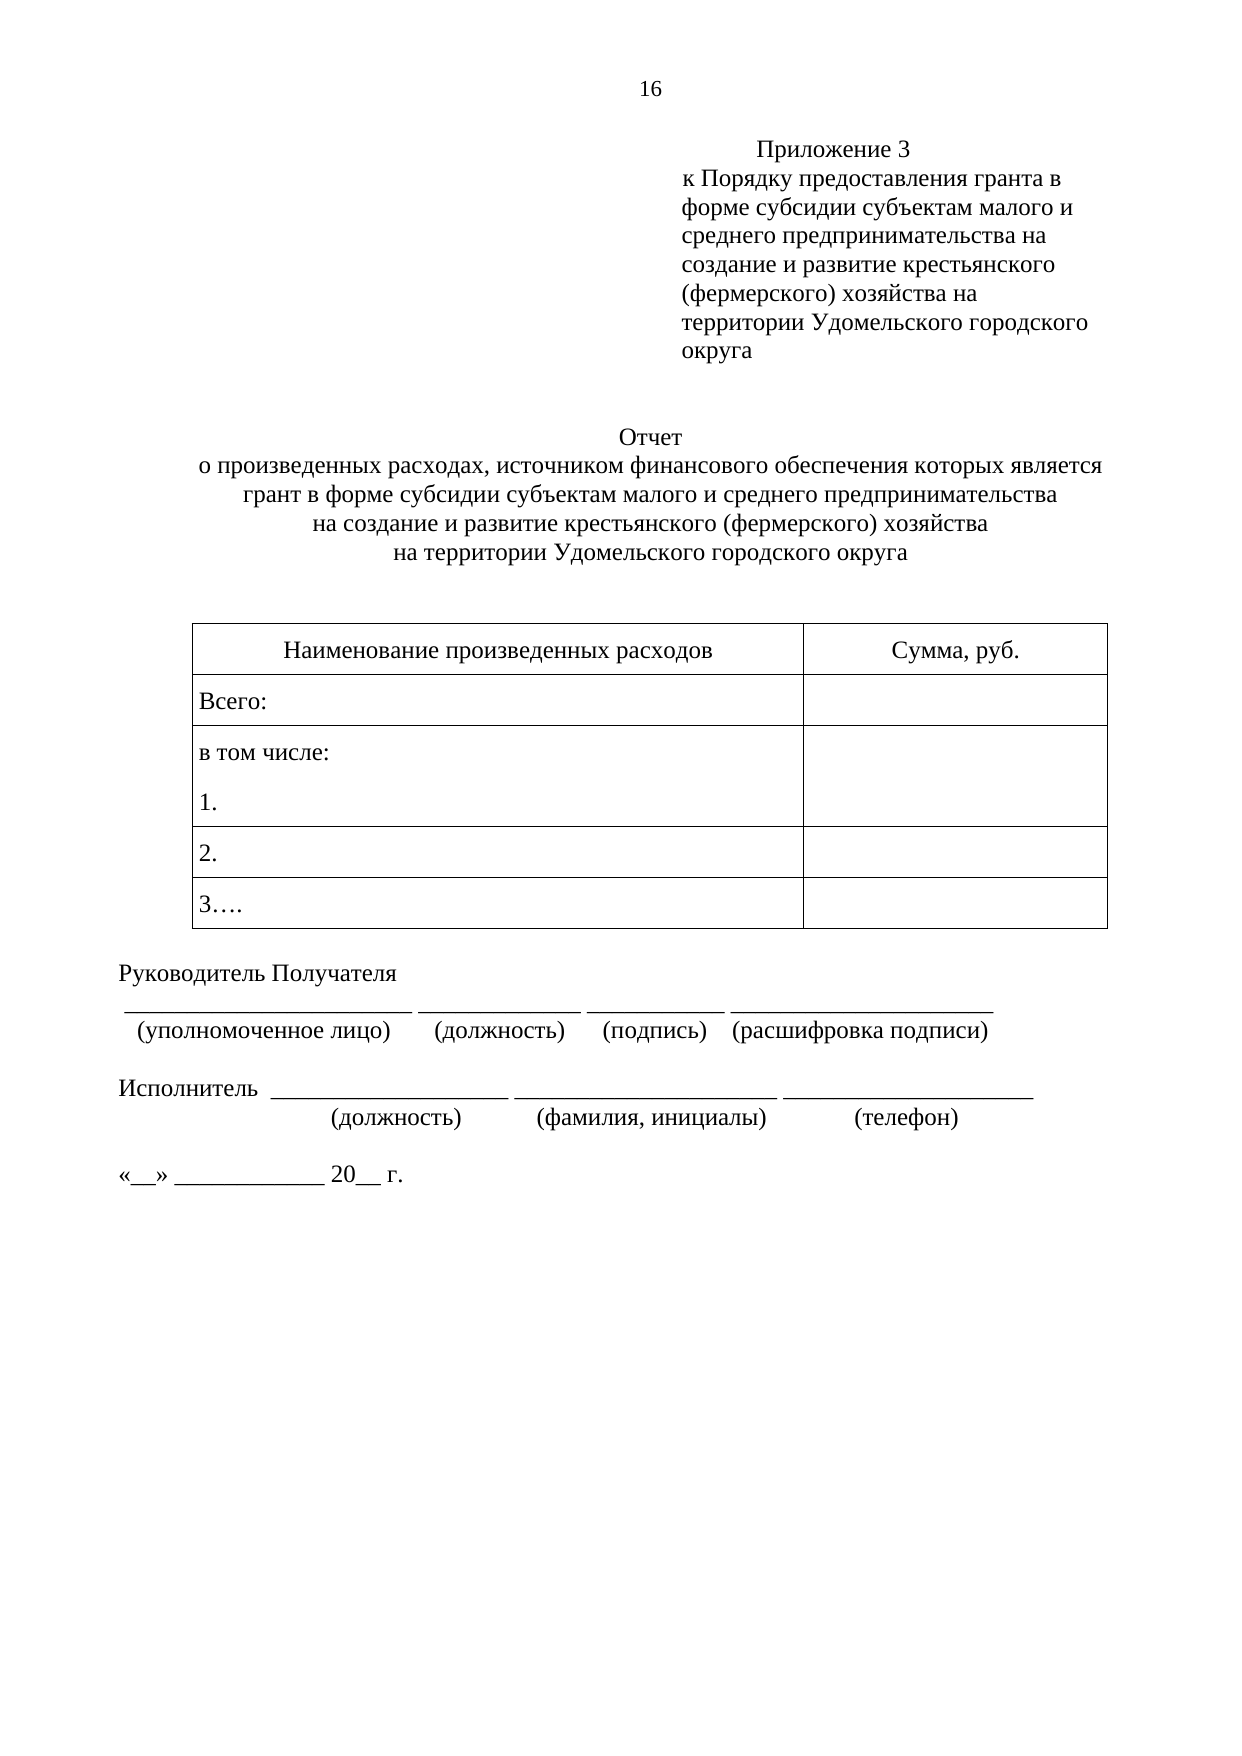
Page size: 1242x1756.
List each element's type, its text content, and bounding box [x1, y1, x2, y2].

text «__» ____________ 20__ г. [118, 1159, 1183, 1188]
table_cell [804, 878, 1107, 928]
text на создание и развитие крестьянского (фермерского) хозяйства [118, 508, 1183, 537]
table_cell 3…. [193, 878, 803, 928]
text грант в форме субсидии субъектам малого и среднего предпринимательства [118, 479, 1183, 508]
table_cell 1. [193, 776, 803, 826]
text Исполнитель ___________________ _____________________ ____________________ [118, 1073, 1183, 1102]
table_cell в том числе: [193, 726, 803, 776]
text о произведенных расходах, источником финансового обеспечения которых является [118, 451, 1183, 479]
text _______________________ _____________ ___________ _____________________ [118, 987, 1183, 1016]
table_cell 2. [193, 827, 803, 877]
text на территории Удомельского городского округа [118, 537, 1183, 566]
table_cell [804, 726, 1107, 776]
text Отчет [118, 422, 1183, 451]
text (уполномоченное лицо) (должность) (подпись) (расшифровка подписи) [118, 1016, 1183, 1044]
table_cell [804, 827, 1107, 877]
table_cell [804, 776, 1107, 826]
table_header Наименование произведенных расходов [193, 624, 803, 674]
table_header Сумма, руб. [804, 624, 1107, 674]
text (должность) (фамилия, инициалы) (телефон) [118, 1102, 1183, 1131]
text к Порядку предоставления гранта в форме субсидии субъектам малого и среднего предпринимательства на создание и развитие крестьянского (фермерского) хозяйства на территории Удомельского городского округа [681, 163, 1088, 364]
table_cell Всего: [193, 675, 803, 725]
table_cell [804, 675, 1107, 725]
text Руководитель Получателя [118, 958, 1183, 987]
text Приложение 3 [682, 134, 1183, 163]
